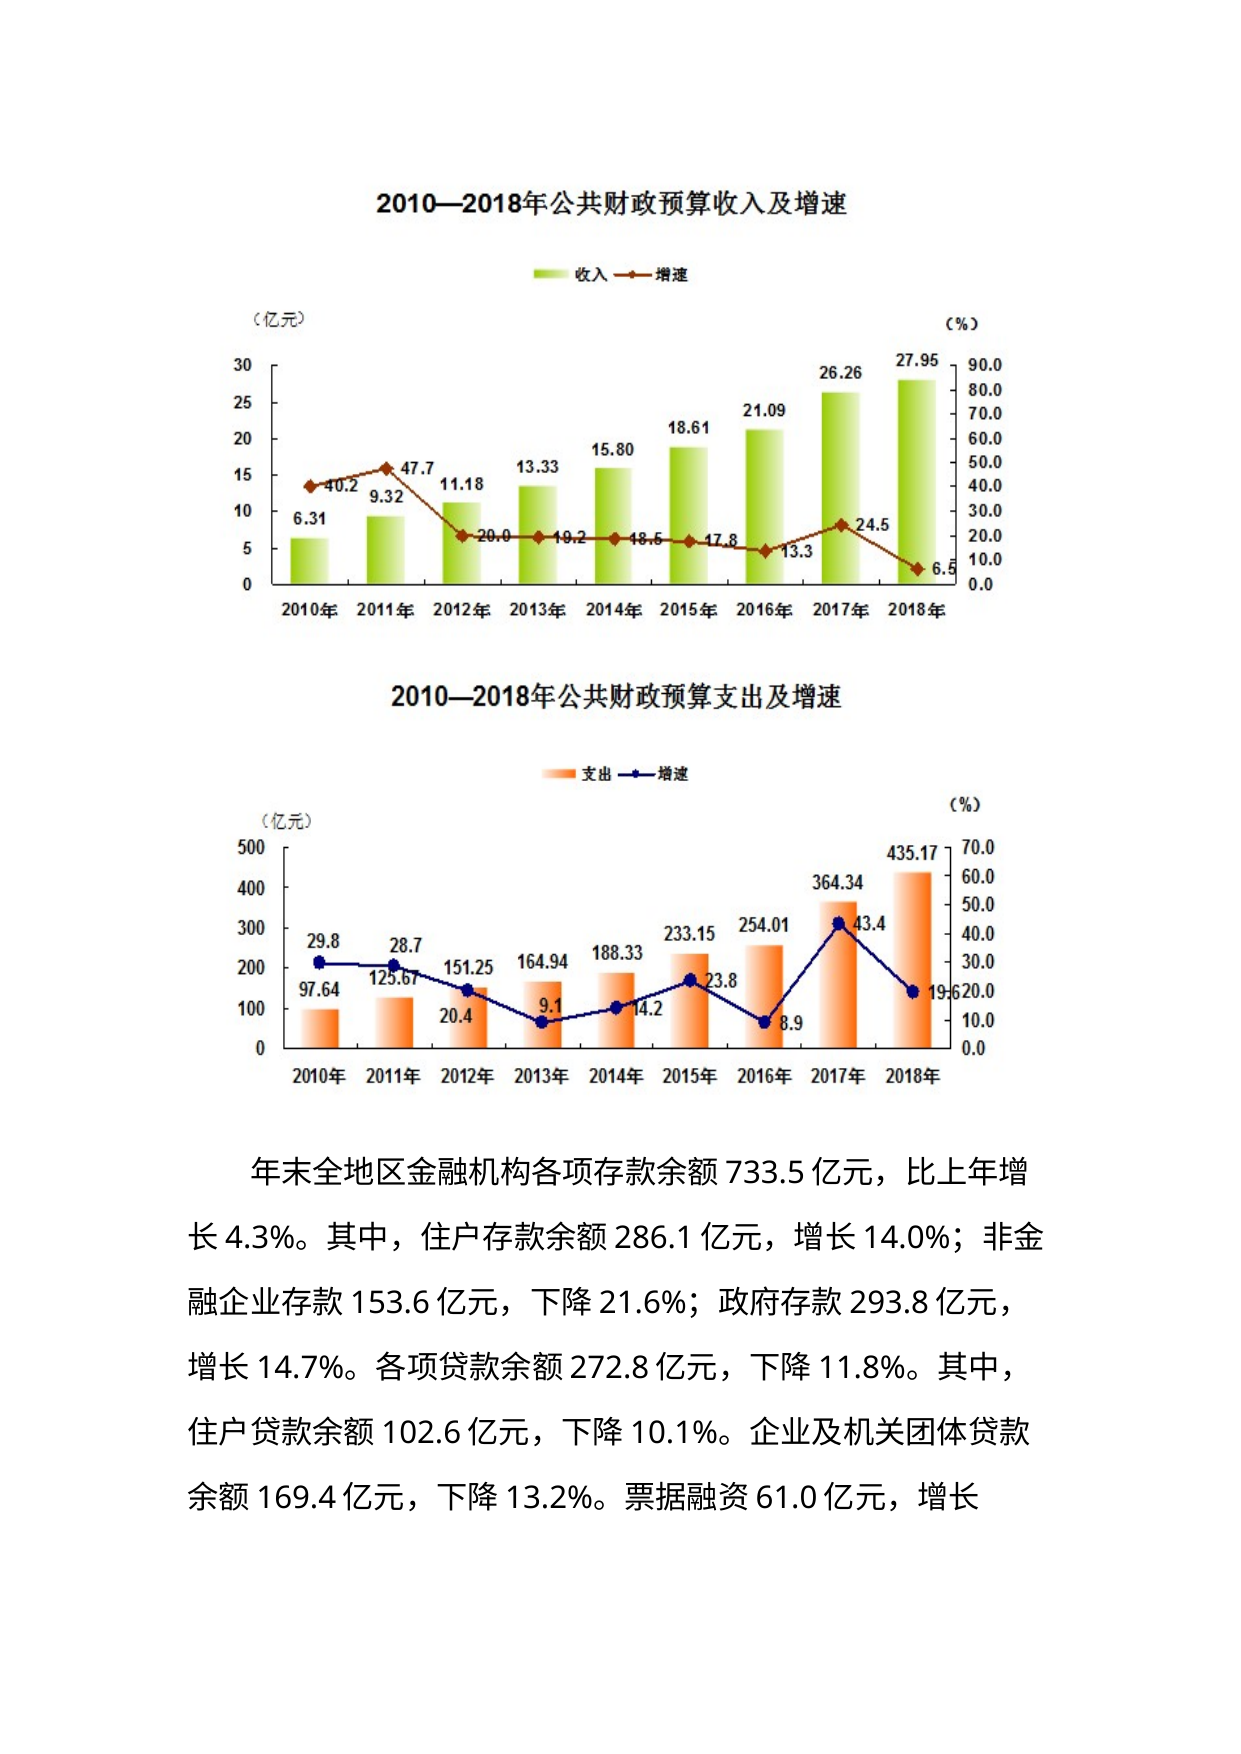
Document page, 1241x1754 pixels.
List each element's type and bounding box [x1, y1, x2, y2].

picture [200, 162, 1041, 647]
picture [207, 649, 1034, 1111]
text [187, 1137, 1053, 1527]
